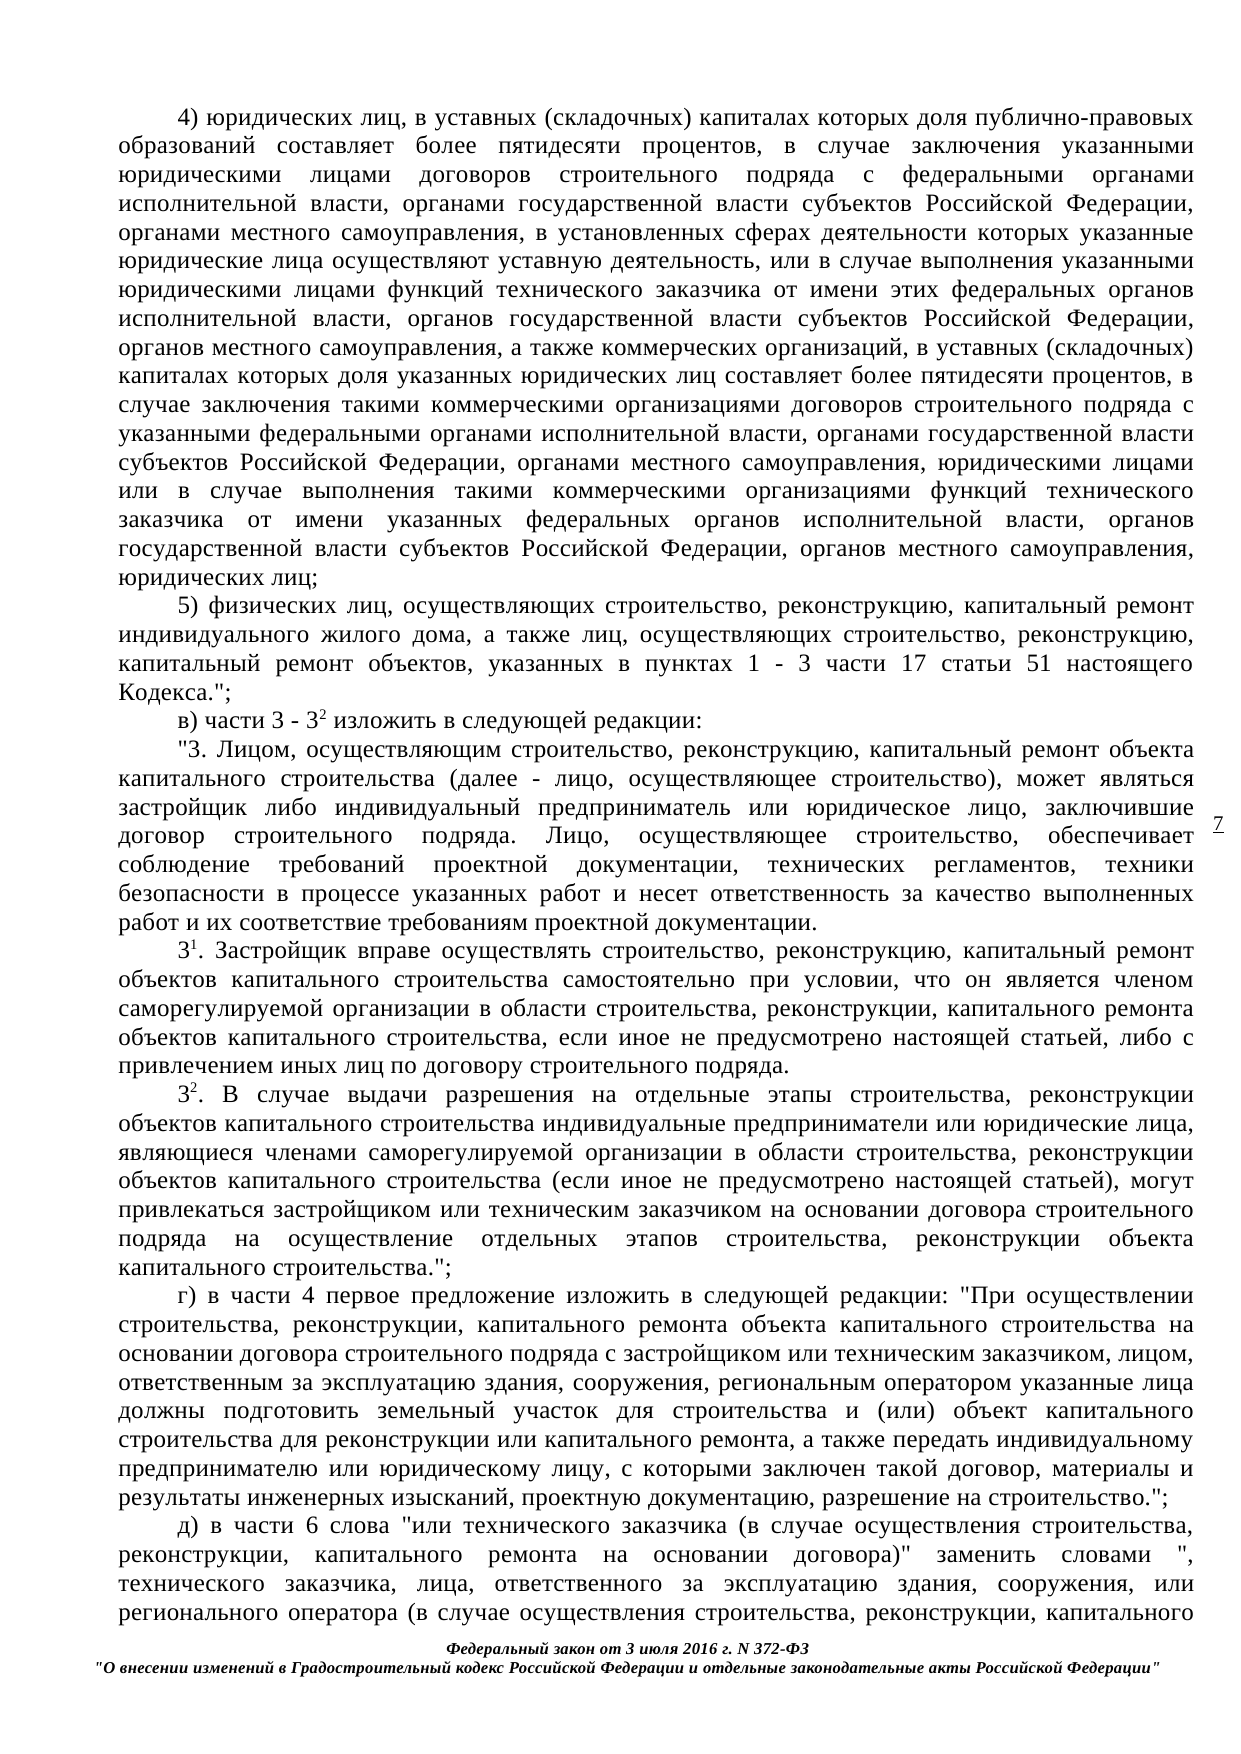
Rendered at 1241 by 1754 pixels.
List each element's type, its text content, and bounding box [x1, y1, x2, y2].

text в) части 3 - 32 изложить в следующей редакции: [118, 706, 1196, 734]
text г) в части 4 первое предложение изложить в следующей редакции: "При осуществлении строительства, реконструкции, капитального ремонта объекта капитального строительства на основании договора строительного подряда с застройщиком или техническим заказчиком, лицом, ответственным за эксплуатацию здания, сооружения, региональным оператором указанные лица должны подготовить земельный участок для строительства и (или) объект капитального строительства для реконструкции или капитального ремонта, а также передать индивидуальному предпринимателю или юридическому лицу, с которыми заключен такой договор, материалы и результаты инженерных изысканий, проектную документацию, разрешение на строительство."; [118, 1281, 1196, 1511]
text "3. Лицом, осуществляющим строительство, реконструкцию, капитальный ремонт объекта капитального строительства (далее - лицо, осуществляющее строительство), может являться застройщик либо индивидуальный предприниматель или юридическое лицо, заключившие договор строительного подряда. Лицо, осуществляющее строительство, обеспечивает соблюдение требований проектной документации, технических регламентов, техники безопасности в процессе указанных работ и несет ответственность за качество выполненных работ и их соответствие требованиям проектной документации. [118, 734, 1196, 936]
text 32. В случае выдачи разрешения на отдельные этапы строительства, реконструкции объектов капитального строительства индивидуальные предприниматели или юридические лица, являющиеся членами саморегулируемой организации в области строительства, реконструкции объектов капитального строительства (если иное не предусмотрено настоящей статьей), могут привлекаться застройщиком или техническим заказчиком на основании договора строительного подряда на осуществление отдельных этапов строительства, реконструкции объекта капитального строительства."; [118, 1079, 1196, 1281]
text 31. Застройщик вправе осуществлять строительство, реконструкцию, капитальный ремонт объектов капитального строительства самостоятельно при условии, что он является членом саморегулируемой организации в области строительства, реконструкции, капитального ремонта объектов капитального строительства, если иное не предусмотрено настоящей статьей, либо с привлечением иных лиц по договору строительного подряда. [118, 936, 1196, 1079]
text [118, 1511, 1196, 1626]
text 5) физических лиц, осуществляющих строительство, реконструкцию, капитальный ремонт индивидуального жилого дома, а также лиц, осуществляющих строительство, реконструкцию, капитальный ремонт объектов, указанных в пунктах 1 - 3 части 17 статьи 51 настоящего Кодекса."; [118, 591, 1196, 706]
text 4) юридических лиц, в уставных (складочных) капиталах которых доля публично-правовых образований составляет более пятидесяти процентов, в случае заключения указанными юридическими лицами договоров строительного подряда с федеральными органами исполнительной власти, органами государственной власти субъектов Российской Федерации, органами местного самоуправления, в установленных сферах деятельности которых указанные юридические лица осуществляют уставную деятельность, или в случае выполнения указанными юридическими лицами функций технического заказчика от имени этих федеральных органов исполнительной власти, органов государственной власти субъектов Российской Федерации, органов местного самоуправления, а также коммерческих организаций, в уставных (складочных) капиталах которых доля указанных юридических лиц составляет более пятидесяти процентов, в случае заключения такими коммерческими организациями договоров строительного подряда с указанными федеральными органами исполнительной власти, органами государственной власти субъектов Российской Федерации, органами местного самоуправления, юридическими лицами или в случае выполнения такими коммерческими организациями функций технического заказчика от имени указанных федеральных органов исполнительной власти, органов государственной власти субъектов Российской Федерации, органов местного самоуправления, юридических лиц; [118, 102, 1196, 591]
